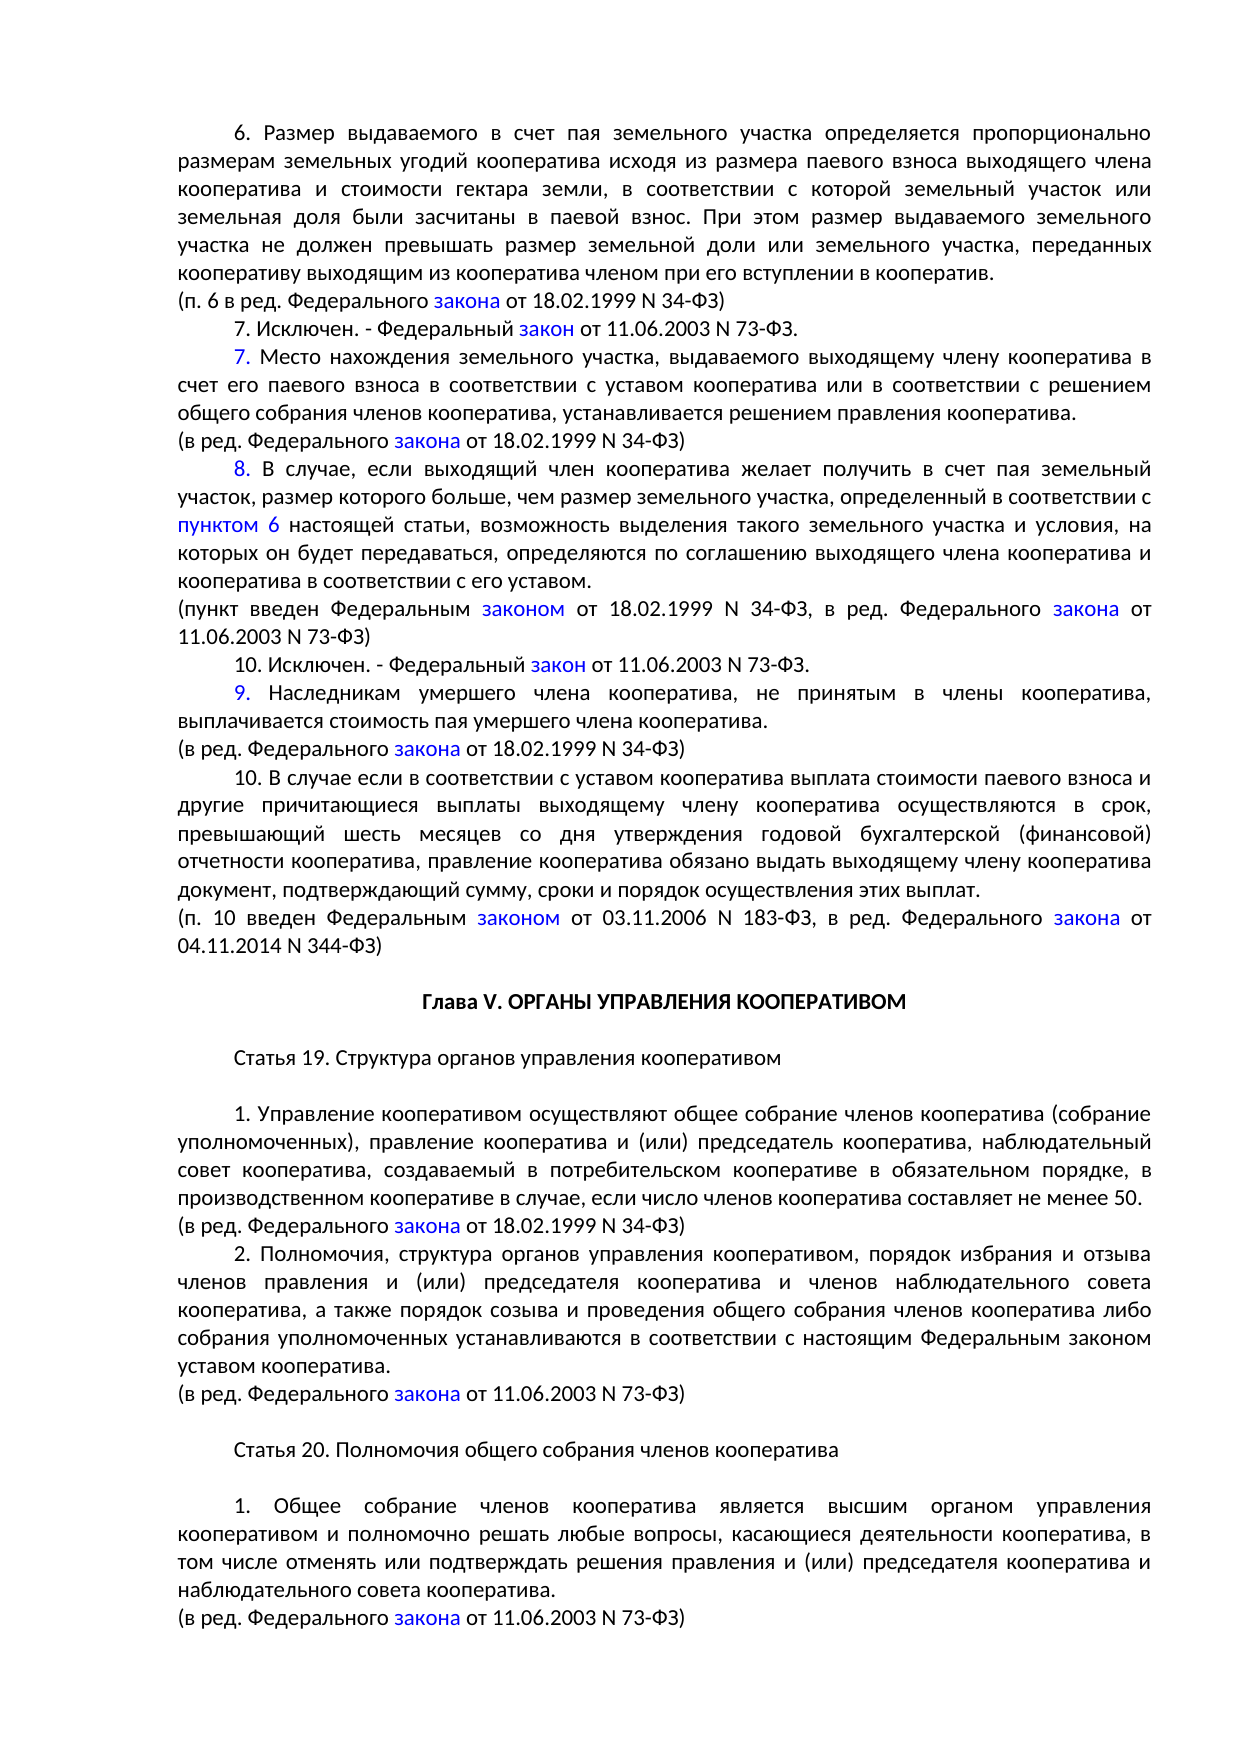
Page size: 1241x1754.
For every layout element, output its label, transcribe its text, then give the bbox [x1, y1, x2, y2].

text (в ред. Федерального закона от 11.06.2003 N 73-ФЗ) [177, 1379, 1152, 1407]
text 10. В случае если в соответствии с уставом кооператива выплата стоимости паевого взноса и другие причитающиеся выплаты выходящему члену кооператива осуществляются в срок, превышающий шесть месяцев со дня утверждения годовой бухгалтерской (финансовой) отчетности кооператива, правление кооператива обязано выдать выходящему члену кооператива документ, подтверждающий сумму, сроки и порядок осуществления этих выплат. [177, 763, 1152, 903]
text 7. Место нахождения земельного участка, выдаваемого выходящему члену кооператива в счет его паевого взноса в соответствии с уставом кооператива или в соответствии с решением общего собрания членов кооператива, устанавливается решением правления кооператива. [177, 342, 1152, 426]
text 10. Исключен. - Федеральный закон от 11.06.2003 N 73-ФЗ. [177, 651, 1152, 678]
text 9. Наследникам умершего члена кооператива, не принятым в члены кооператива, выплачивается стоимость пая умершего члена кооператива. [177, 678, 1152, 734]
text 1. Общее собрание членов кооператива является высшим органом управления кооперативом и полномочно решать любые вопросы, касающиеся деятельности кооператива, в том числе отменять или подтверждать решения правления и (или) председателя кооператива и наблюдательного совета кооператива. [177, 1491, 1152, 1603]
text (пункт введен Федеральным законом от 18.02.1999 N 34-ФЗ, в ред. Федерального закона от 11.06.2003 N 73-ФЗ) [177, 594, 1152, 651]
text 1. Управление кооперативом осуществляют общее собрание членов кооператива (собрание уполномоченных), правление кооператива и (или) председатель кооператива, наблюдательный совет кооператива, создаваемый в потребительском кооперативе в обязательном порядке, в производственном кооперативе в случае, если число членов кооператива составляет не менее 50. [177, 1099, 1152, 1211]
title Глава V. ОРГАНЫ УПРАВЛЕНИЯ КООПЕРАТИВОМ [177, 987, 1152, 1015]
text (в ред. Федерального закона от 18.02.1999 N 34-ФЗ) [177, 1211, 1152, 1239]
text 2. Полномочия, структура органов управления кооперативом, порядок избрания и отзыва членов правления и (или) председателя кооператива и членов наблюдательного совета кооператива, а также порядок созыва и проведения общего собрания членов кооператива либо собрания уполномоченных устанавливаются в соответствии с настоящим Федеральным законом уставом кооператива. [177, 1239, 1152, 1379]
text 8. В случае, если выходящий член кооператива желает получить в счет пая земельный участок, размер которого больше, чем размер земельного участка, определенный в соответствии с пунктом 6 настоящей статьи, возможность выделения такого земельного участка и условия, на которых он будет передаваться, определяются по соглашению выходящего члена кооператива и кооператива в соответствии с его уставом. [177, 454, 1152, 594]
text (п. 10 введен Федеральным законом от 03.11.2006 N 183-ФЗ, в ред. Федерального закона от 04.11.2014 N 344-ФЗ) [177, 903, 1152, 959]
text (в ред. Федерального закона от 11.06.2003 N 73-ФЗ) [177, 1603, 1152, 1631]
text (п. 6 в ред. Федерального закона от 18.02.1999 N 34-ФЗ) [177, 286, 1152, 314]
text (в ред. Федерального закона от 18.02.1999 N 34-ФЗ) [177, 734, 1152, 763]
text (в ред. Федерального закона от 18.02.1999 N 34-ФЗ) [177, 426, 1152, 454]
text 7. Исключен. - Федеральный закон от 11.06.2003 N 73-ФЗ. [177, 314, 1152, 342]
text 6. Размер выдаваемого в счет пая земельного участка определяется пропорционально размерам земельных угодий кооператива исходя из размера паевого взноса выходящего члена кооператива и стоимости гектара земли, в соответствии с которой земельный участок или земельная доля были засчитаны в паевой взнос. При этом размер выдаваемого земельного участка не должен превышать размер земельной доли или земельного участка, переданных кооперативу выходящим из кооператива членом при его вступлении в кооператив. [177, 118, 1152, 286]
text Статья 20. Полномочия общего собрания членов кооператива [177, 1435, 1152, 1463]
text Статья 19. Структура органов управления кооперативом [177, 1043, 1152, 1071]
